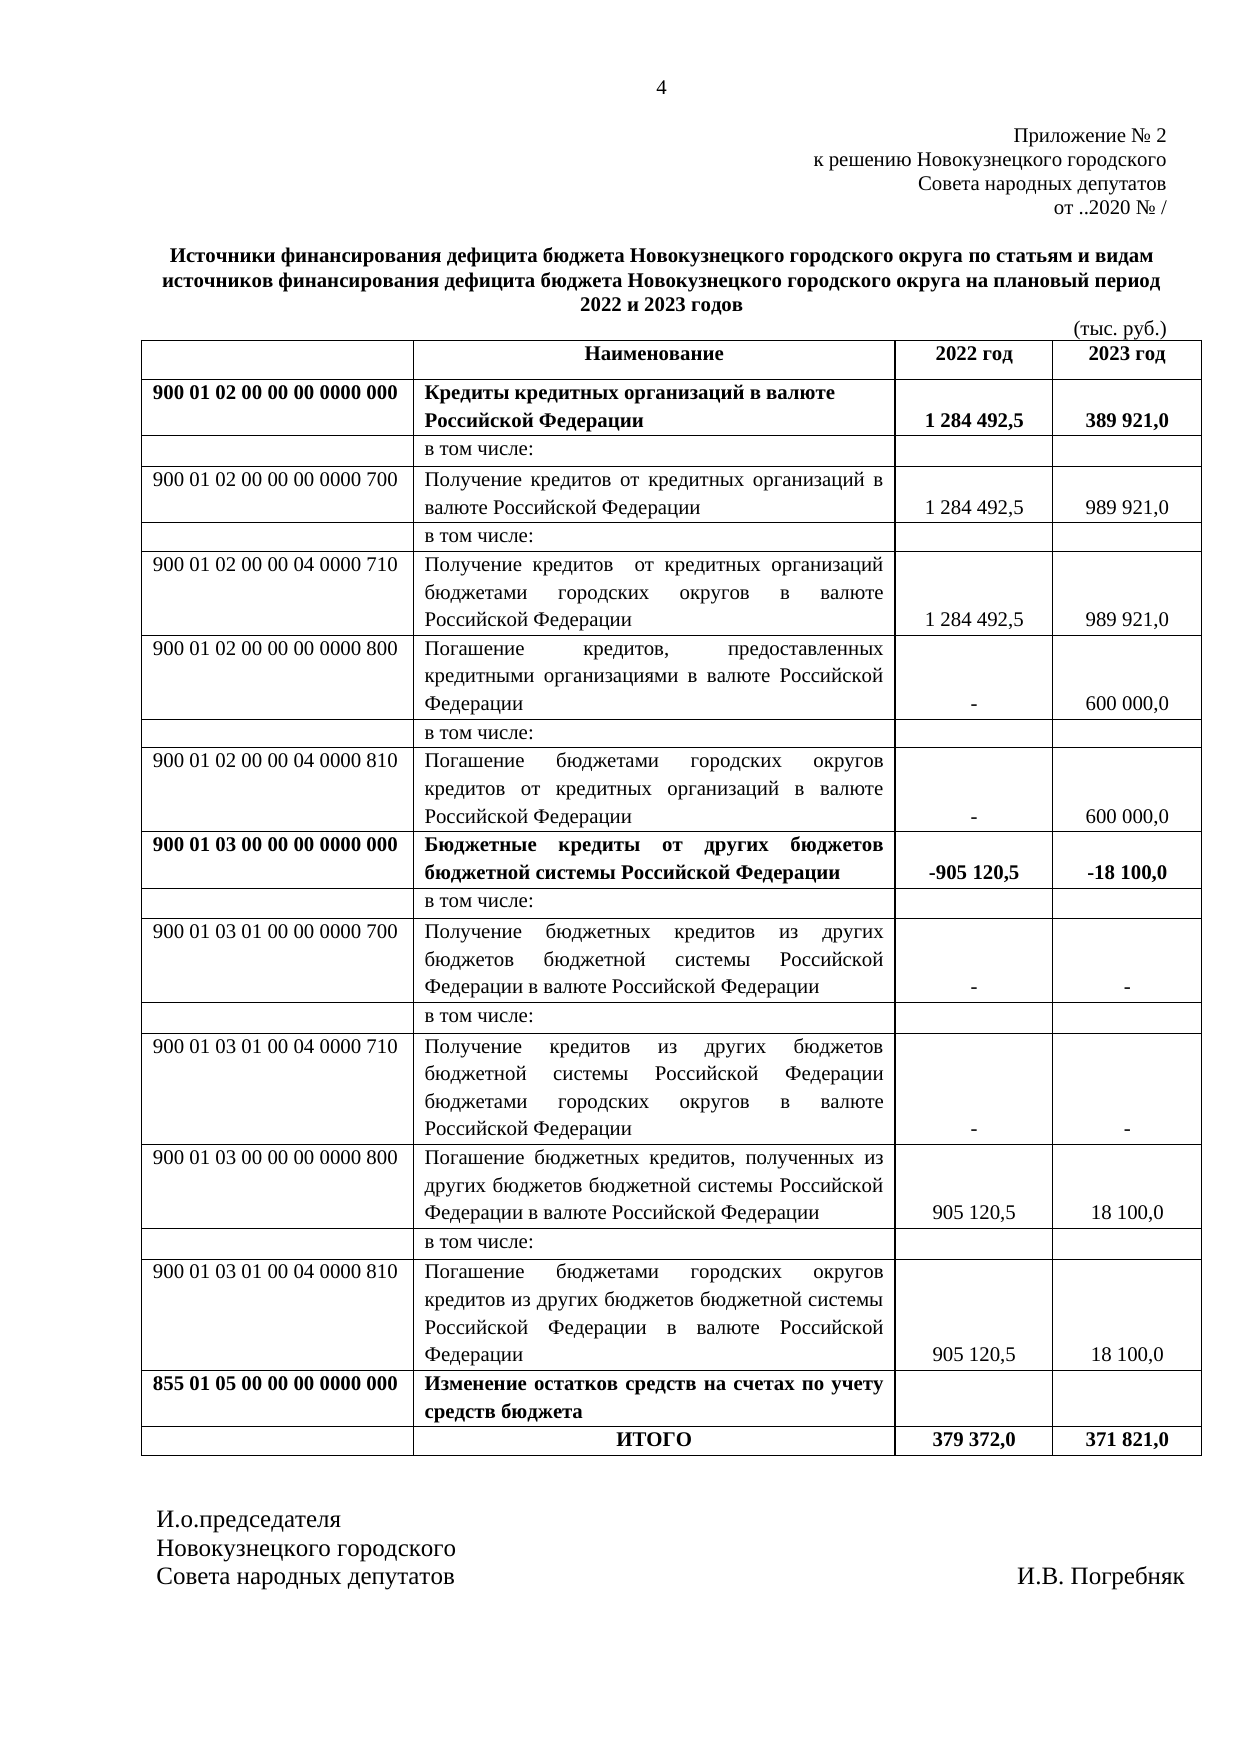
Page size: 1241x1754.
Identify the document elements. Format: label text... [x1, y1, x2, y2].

text И.о.председателя [156, 1504, 1166, 1533]
table_cell в том числе: [414, 1003, 894, 1032]
text источники финансирования дефицита бюджета Новокузнецкого городского округа по статьям и видам источников финансирования дефицита бюджета Новокузнецкого городского округа на плановый период 2022 и 2023 годов [156, 243, 1166, 316]
table_cell 900 01 03 00 00 00 0000 800 [142, 1145, 413, 1228]
table_cell [142, 720, 413, 747]
table_cell 900 01 03 01 00 04 0000 710 [142, 1034, 413, 1144]
table_cell - [896, 919, 1052, 1002]
table_cell 1 284 492,5 [896, 552, 1052, 635]
table_cell - [1053, 919, 1201, 1002]
text Совета народных депутатов И.В. Погребняк [156, 1561, 1190, 1590]
table_cell Погашение бюджетных кредитов, полученных из других бюджетов бюджетной системы Российской Федерации в валюте Российской Федерации [414, 1145, 894, 1228]
table_cell [1053, 1371, 1201, 1426]
table_cell [142, 523, 413, 551]
table_cell [896, 720, 1052, 747]
table_cell в том числе: [414, 720, 894, 747]
table_cell 379 372,0 [896, 1427, 1052, 1455]
text (тыс. руб.) [156, 316, 1166, 340]
table_cell в том числе: [414, 523, 894, 551]
table_cell 905 120,5 [896, 1260, 1052, 1370]
text от ..2020 № / [156, 195, 1166, 219]
text к решению Новокузнецкого городского [156, 147, 1166, 171]
table_cell - [896, 748, 1052, 831]
table_cell Изменение остатков средств на счетах по учету средств бюджета [414, 1371, 894, 1426]
table_cell [142, 889, 413, 918]
table_cell 989 921,0 [1053, 552, 1201, 635]
table_cell 989 921,0 [1053, 467, 1201, 522]
table_cell - [1053, 1034, 1201, 1144]
table_cell [896, 523, 1052, 551]
table_cell 900 01 03 00 00 00 0000 000 [142, 832, 413, 887]
table_cell 371 821,0 [1053, 1427, 1201, 1455]
table_cell Получение кредитов из других бюджетов бюджетной системы Российской Федерации бюджетами городских округов в валюте Российской Федерации [414, 1034, 894, 1144]
table_cell 900 01 02 00 00 00 0000 800 [142, 636, 413, 719]
table_cell 900 01 02 00 00 04 0000 710 [142, 552, 413, 635]
table_cell Получение кредитов от кредитных организаций бюджетами городских округов в валюте Российской Федерации [414, 552, 894, 635]
table_cell [1053, 523, 1201, 551]
table_cell [896, 1003, 1052, 1032]
table_cell [142, 1003, 413, 1032]
table_cell Кредиты кредитных организаций в валюте Российской Федерации [414, 380, 894, 435]
table_cell Получение кредитов от кредитных организаций в валюте Российской Федерации [414, 467, 894, 522]
table_header 2023 год [1053, 341, 1201, 379]
table_cell Бюджетные кредиты от других бюджетов бюджетной системы Российской Федерации [414, 832, 894, 887]
table_cell ИТОГО [414, 1427, 894, 1455]
table_cell [896, 1229, 1052, 1258]
text Совета народных депутатов [156, 171, 1166, 195]
table_cell -905 120,5 [896, 832, 1052, 887]
table_cell [1053, 1229, 1201, 1258]
table_cell 900 01 02 00 00 00 0000 700 [142, 467, 413, 522]
table_cell 1 284 492,5 [896, 380, 1052, 435]
table_cell 855 01 05 00 00 00 0000 000 [142, 1371, 413, 1426]
text Новокузнецкого городского [156, 1533, 1166, 1561]
table_header [142, 341, 413, 379]
table_cell [142, 436, 413, 466]
table_cell Погашение бюджетами городских округов кредитов из других бюджетов бюджетной системы Российской Федерации в валюте Российской Федерации [414, 1260, 894, 1370]
table_cell - [896, 636, 1052, 719]
table_cell [896, 1371, 1052, 1426]
table_cell 18 100,0 [1053, 1145, 1201, 1228]
table_cell Погашение бюджетами городских округов кредитов от кредитных организаций в валюте Российской Федерации [414, 748, 894, 831]
table_cell 900 01 03 01 00 04 0000 810 [142, 1260, 413, 1370]
text Приложение № 2 [156, 123, 1166, 147]
table_cell 600 000,0 [1053, 748, 1201, 831]
table_cell в том числе: [414, 1229, 894, 1258]
table_cell [142, 1229, 413, 1258]
table_cell -18 100,0 [1053, 832, 1201, 887]
table_cell [1053, 889, 1201, 918]
table_cell в том числе: [414, 889, 894, 918]
table_cell 1 284 492,5 [896, 467, 1052, 522]
table_cell - [896, 1034, 1052, 1144]
table_cell 18 100,0 [1053, 1260, 1201, 1370]
table_header Наименование [414, 341, 894, 379]
table_cell Получение бюджетных кредитов из других бюджетов бюджетной системы Российской Федерации в валюте Российской Федерации [414, 919, 894, 1002]
table_header 2022 год [896, 341, 1052, 379]
table_cell [142, 1427, 413, 1455]
table_cell [896, 889, 1052, 918]
table_cell Погашение кредитов, предоставленных кредитными организациями в валюте Российской Федерации [414, 636, 894, 719]
table_cell [1053, 1003, 1201, 1032]
table_cell 600 000,0 [1053, 636, 1201, 719]
table_cell 905 120,5 [896, 1145, 1052, 1228]
table_cell 900 01 02 00 00 00 0000 000 [142, 380, 413, 435]
table_cell [1053, 436, 1201, 466]
table_cell [896, 436, 1052, 466]
table_cell 389 921,0 [1053, 380, 1201, 435]
table_cell [1053, 720, 1201, 747]
table_cell в том числе: [414, 436, 894, 466]
table_cell 900 01 03 01 00 00 0000 700 [142, 919, 413, 1002]
table_cell 900 01 02 00 00 04 0000 810 [142, 748, 413, 831]
